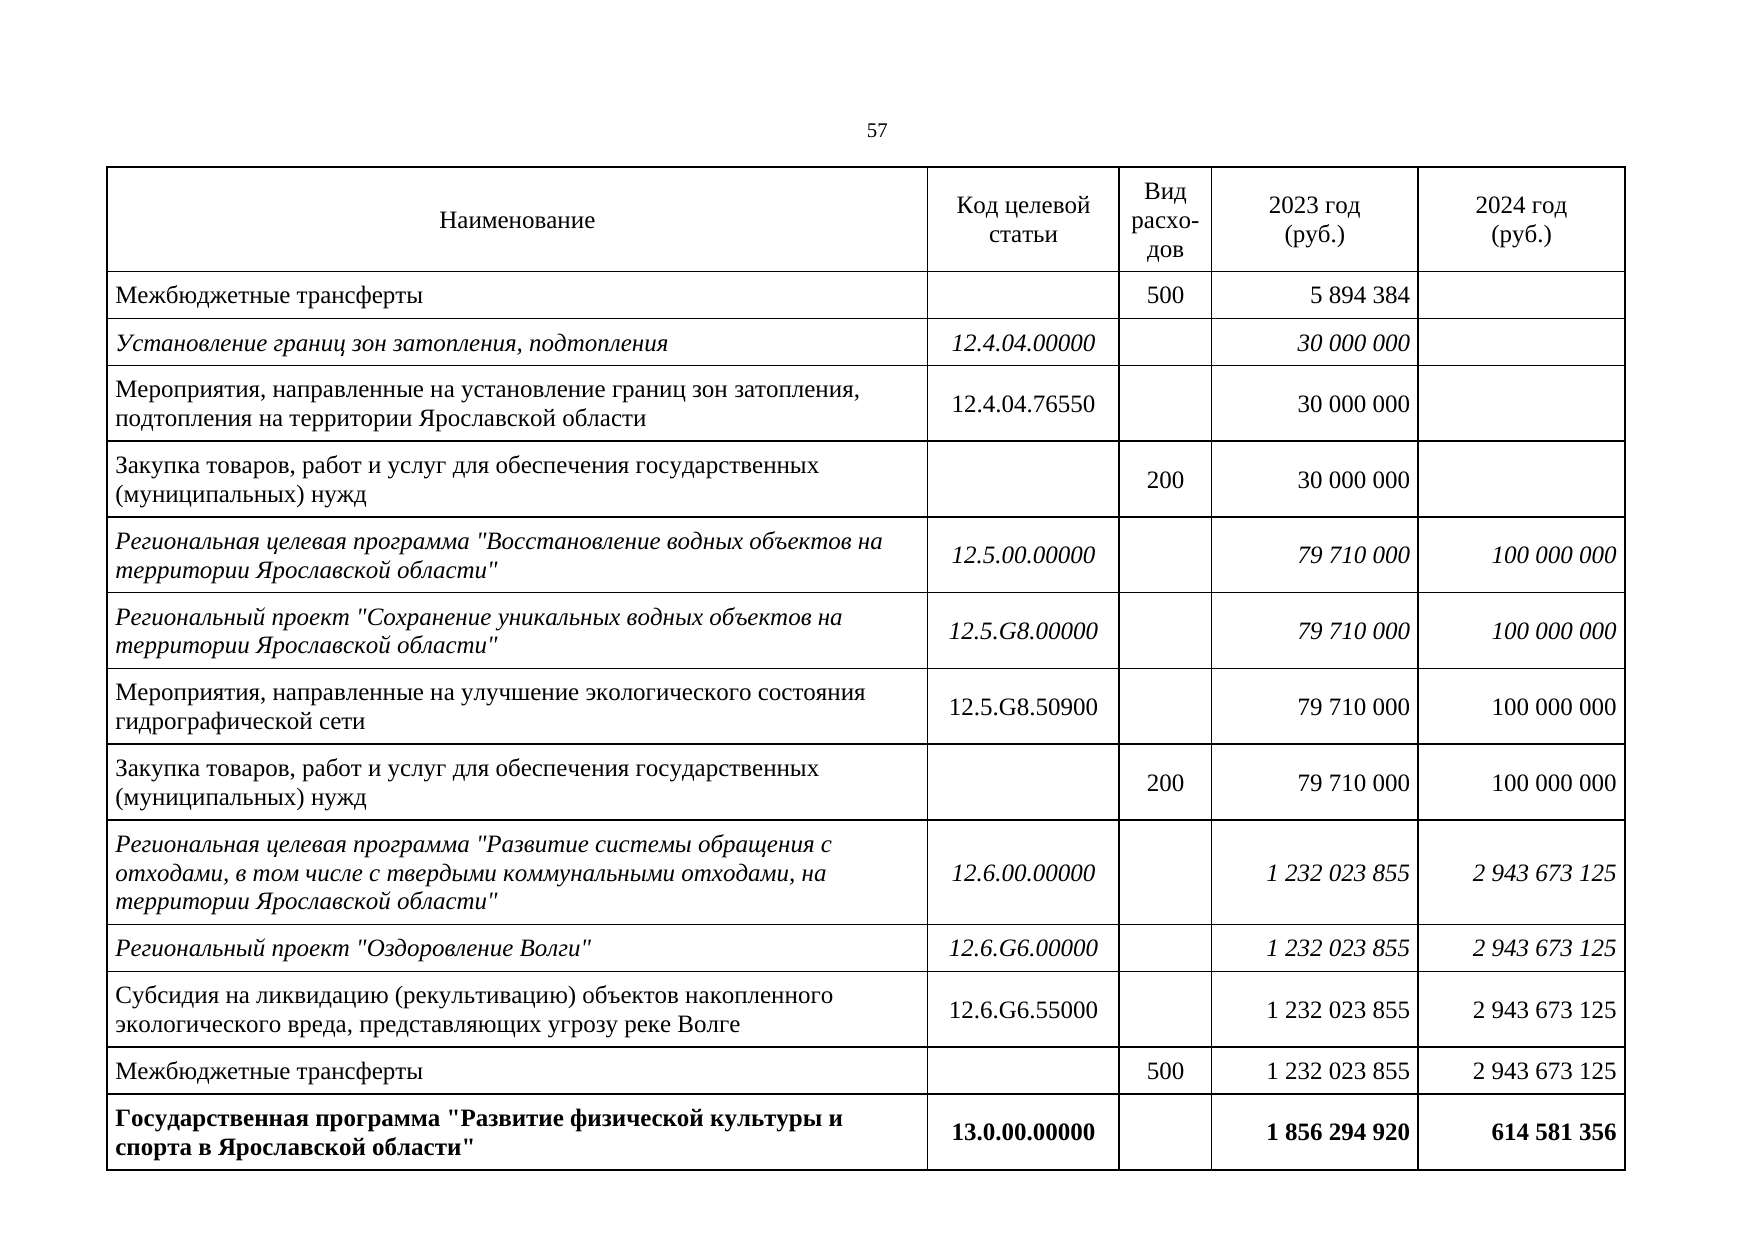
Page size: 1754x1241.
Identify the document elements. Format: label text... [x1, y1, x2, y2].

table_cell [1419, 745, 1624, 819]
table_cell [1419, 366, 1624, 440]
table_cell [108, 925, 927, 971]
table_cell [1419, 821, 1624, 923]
table_header 2024 год (руб.) [1419, 168, 1624, 271]
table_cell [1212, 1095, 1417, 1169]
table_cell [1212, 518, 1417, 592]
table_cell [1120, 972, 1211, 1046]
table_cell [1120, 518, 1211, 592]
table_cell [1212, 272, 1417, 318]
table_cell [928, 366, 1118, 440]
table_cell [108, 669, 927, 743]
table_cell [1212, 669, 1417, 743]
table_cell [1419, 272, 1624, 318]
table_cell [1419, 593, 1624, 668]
table_header Вид расхо- дов [1120, 168, 1211, 271]
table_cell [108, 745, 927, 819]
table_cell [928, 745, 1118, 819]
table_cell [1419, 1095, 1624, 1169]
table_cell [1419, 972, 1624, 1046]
table_header Код целевой статьи [928, 168, 1118, 271]
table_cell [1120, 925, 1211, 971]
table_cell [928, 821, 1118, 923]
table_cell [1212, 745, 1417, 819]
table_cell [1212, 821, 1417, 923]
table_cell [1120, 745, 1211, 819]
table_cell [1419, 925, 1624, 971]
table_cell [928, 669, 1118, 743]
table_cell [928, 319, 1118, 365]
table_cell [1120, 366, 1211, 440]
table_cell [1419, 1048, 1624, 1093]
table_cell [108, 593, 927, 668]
table_header 2023 год (руб.) [1212, 168, 1417, 271]
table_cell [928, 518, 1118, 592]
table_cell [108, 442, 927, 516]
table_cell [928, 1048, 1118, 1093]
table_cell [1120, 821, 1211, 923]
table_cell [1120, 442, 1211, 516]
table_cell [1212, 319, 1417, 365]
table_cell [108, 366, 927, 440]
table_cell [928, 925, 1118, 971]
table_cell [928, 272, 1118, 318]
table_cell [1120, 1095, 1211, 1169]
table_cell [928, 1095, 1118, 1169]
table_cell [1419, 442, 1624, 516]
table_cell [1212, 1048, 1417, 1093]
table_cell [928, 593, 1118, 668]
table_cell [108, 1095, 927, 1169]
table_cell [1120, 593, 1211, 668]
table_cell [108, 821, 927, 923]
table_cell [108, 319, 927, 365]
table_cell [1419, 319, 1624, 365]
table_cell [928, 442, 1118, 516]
table_header Наименование [108, 168, 927, 271]
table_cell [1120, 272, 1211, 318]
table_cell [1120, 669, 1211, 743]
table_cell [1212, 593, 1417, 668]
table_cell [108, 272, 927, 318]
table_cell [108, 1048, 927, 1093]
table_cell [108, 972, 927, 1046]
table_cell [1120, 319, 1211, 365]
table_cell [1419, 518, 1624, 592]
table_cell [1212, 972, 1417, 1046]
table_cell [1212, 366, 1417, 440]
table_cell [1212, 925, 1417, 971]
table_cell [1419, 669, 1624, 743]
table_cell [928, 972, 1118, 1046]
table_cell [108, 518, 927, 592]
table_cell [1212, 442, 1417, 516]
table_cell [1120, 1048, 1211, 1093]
